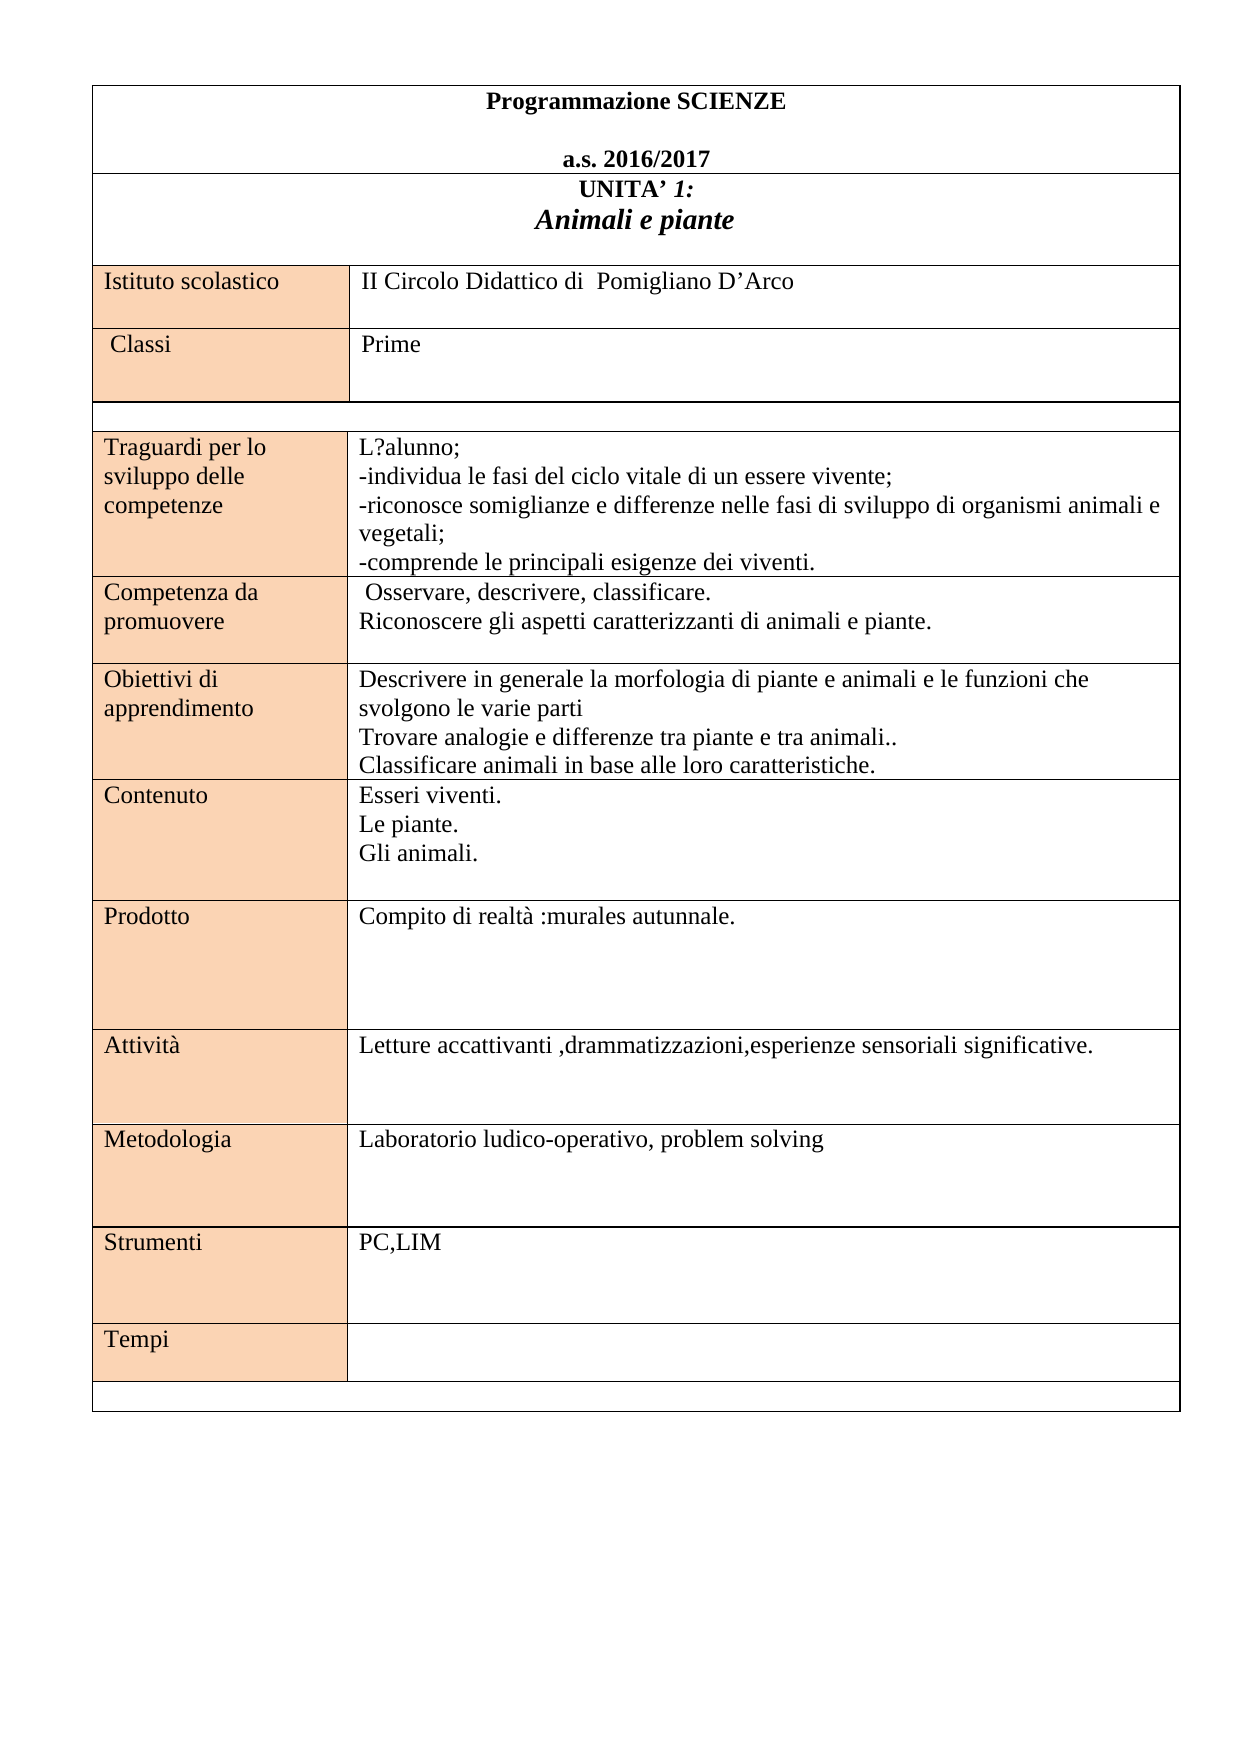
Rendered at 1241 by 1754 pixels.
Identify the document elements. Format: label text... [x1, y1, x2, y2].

table_cell Strumenti [93, 1228, 347, 1323]
table_cell Prodotto [93, 901, 347, 1029]
table_cell Prime [350, 329, 1179, 401]
table_cell [93, 1382, 1179, 1411]
table_cell [348, 1324, 1179, 1381]
table_cell II Circolo Didattico di Pomigliano D’Arco [350, 266, 1179, 328]
table_cell Istituto scolastico [93, 266, 349, 328]
table_cell PC,LIM [348, 1228, 1179, 1323]
table_cell Letture accattivanti ,drammatizzazioni,esperienze sensoriali significative. [348, 1030, 1179, 1123]
table_cell Competenza da promuovere [93, 577, 347, 663]
table_cell Tempi [93, 1324, 347, 1381]
table_cell Classi [93, 329, 349, 401]
table_cell Laboratorio ludico-operativo, problem solving [348, 1125, 1179, 1226]
table_cell Obiettivi di apprendimento [93, 664, 347, 779]
table_cell L?alunno; -individua le fasi del ciclo vitale di un essere vivente; -riconosce somiglianze e differenze nelle fasi di sviluppo di organismi animali e vegetali; -comprende le principali esigenze dei viventi. [348, 432, 1179, 576]
table_cell Compito di realtà :murales autunnale. [348, 901, 1179, 1029]
table_cell Traguardi per lo sviluppo delle competenze [93, 432, 347, 576]
table_cell [93, 403, 1179, 431]
table_cell Attività [93, 1030, 347, 1123]
table_header Programmazione SCIENZE a.s. 2016/2017 [93, 86, 1179, 173]
table_cell Contenuto [93, 780, 347, 900]
table_cell UNITA’ 1: Animali e piante [93, 174, 1179, 265]
table_cell Metodologia [93, 1125, 347, 1226]
table_cell Osservare, descrivere, classificare. Riconoscere gli aspetti caratterizzanti di animali e piante. [348, 577, 1179, 663]
table_cell Descrivere in generale la morfologia di piante e animali e le funzioni che svolgono le varie parti Trovare analogie e differenze tra piante e tra animali.. Classificare animali in base alle loro caratteristiche. [348, 664, 1179, 779]
table_cell Esseri viventi. Le piante. Gli animali. [348, 780, 1179, 900]
